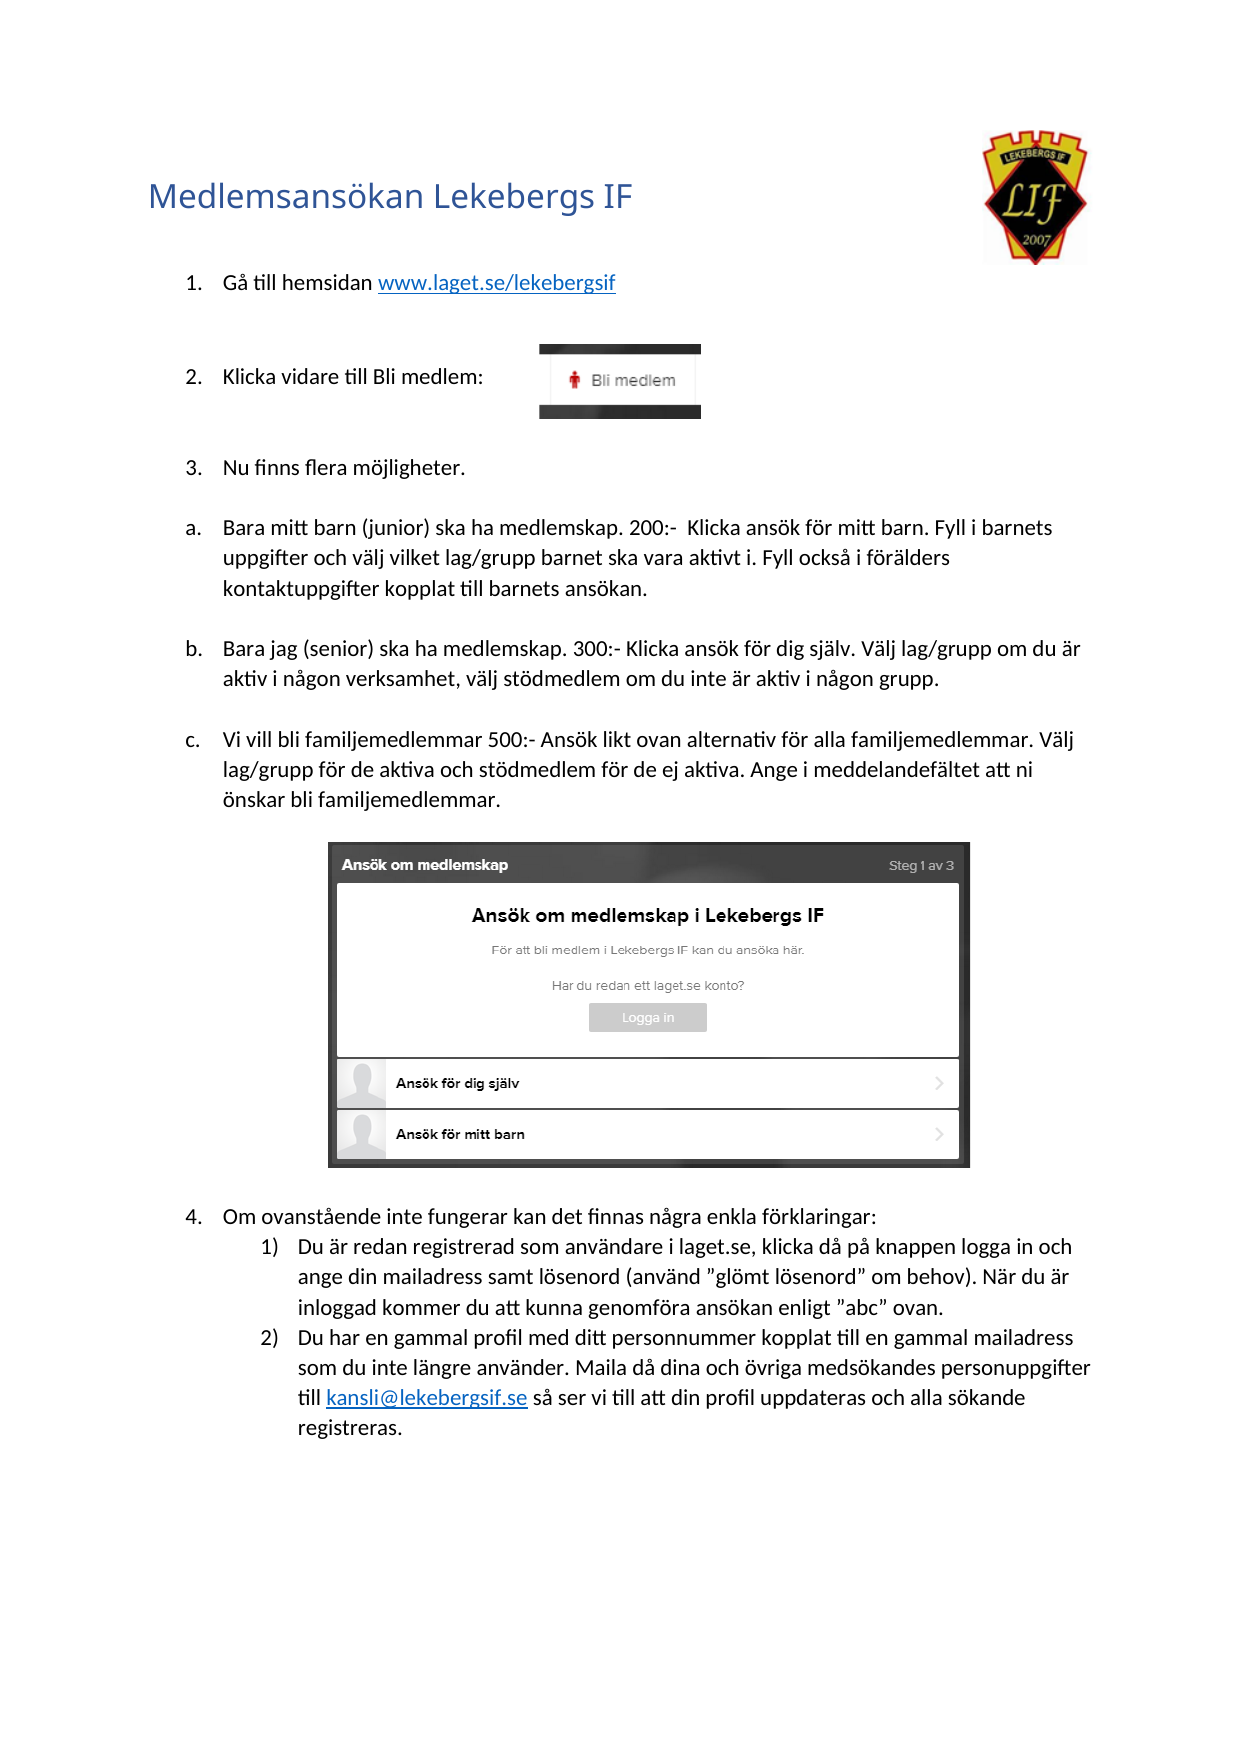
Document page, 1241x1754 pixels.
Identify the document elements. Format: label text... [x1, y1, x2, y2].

picture [539, 344, 701, 362]
picture [328, 842, 971, 1168]
list Om ovanstående inte fungerar kan det finnas några enkla förklaringar: [185, 1202, 1093, 1230]
subtitle Medlemsansökan Lekebergs IF [148, 173, 1093, 218]
list Vi vill bli familjemedlemmar 500:- Ansök likt ovan alternativ för alla familjemedlemmar. Välj lag/grupp för de aktiva och stödmedlem för de ej aktiva. Ange i meddelandefältet att ni önskar bli familjemedlemmar. [185, 725, 1093, 813]
list Klicka vidare till Bli medlem: [185, 362, 1093, 390]
list Du är redan registrerad som användare i laget.se, klicka då på knappen logga in och ange din mailadress samt lösenord (använd ”glömt lösenord” om behov). När du är inloggad kommer du att kunna genomföra ansökan enligt ”abc” ovan. [260, 1232, 1093, 1321]
list Nu finns flera möjligheter. [185, 453, 1093, 481]
list Bara jag (senior) ska ha medlemskap. 300:- Klicka ansök för dig själv. Välj lag/grupp om du är aktiv i någon verksamhet, välj stödmedlem om du inte är aktiv i någon grupp. [185, 634, 1093, 692]
list Bara mitt barn (junior) ska ha medlemskap. 200:- Klicka ansök för mitt barn. Fyll i barnets uppgifter och välj vilket lag/grupp barnet ska vara aktivt i. Fyll också i förälders kontaktuppgifter kopplat till barnets ansökan. [185, 513, 1093, 602]
picture [971, 125, 1096, 265]
list Gå till hemsidan www.laget.se/lekebergsif [185, 268, 1093, 296]
list Du har en gammal profil med ditt personnummer kopplat till en gammal mailadress som du inte längre använder. Maila då dina och övriga medsökandes personuppgifter till kansli@lekebergsif.se så ser vi till att din profil uppdateras och alla sökande registreras. [260, 1323, 1093, 1441]
picture [539, 390, 701, 419]
